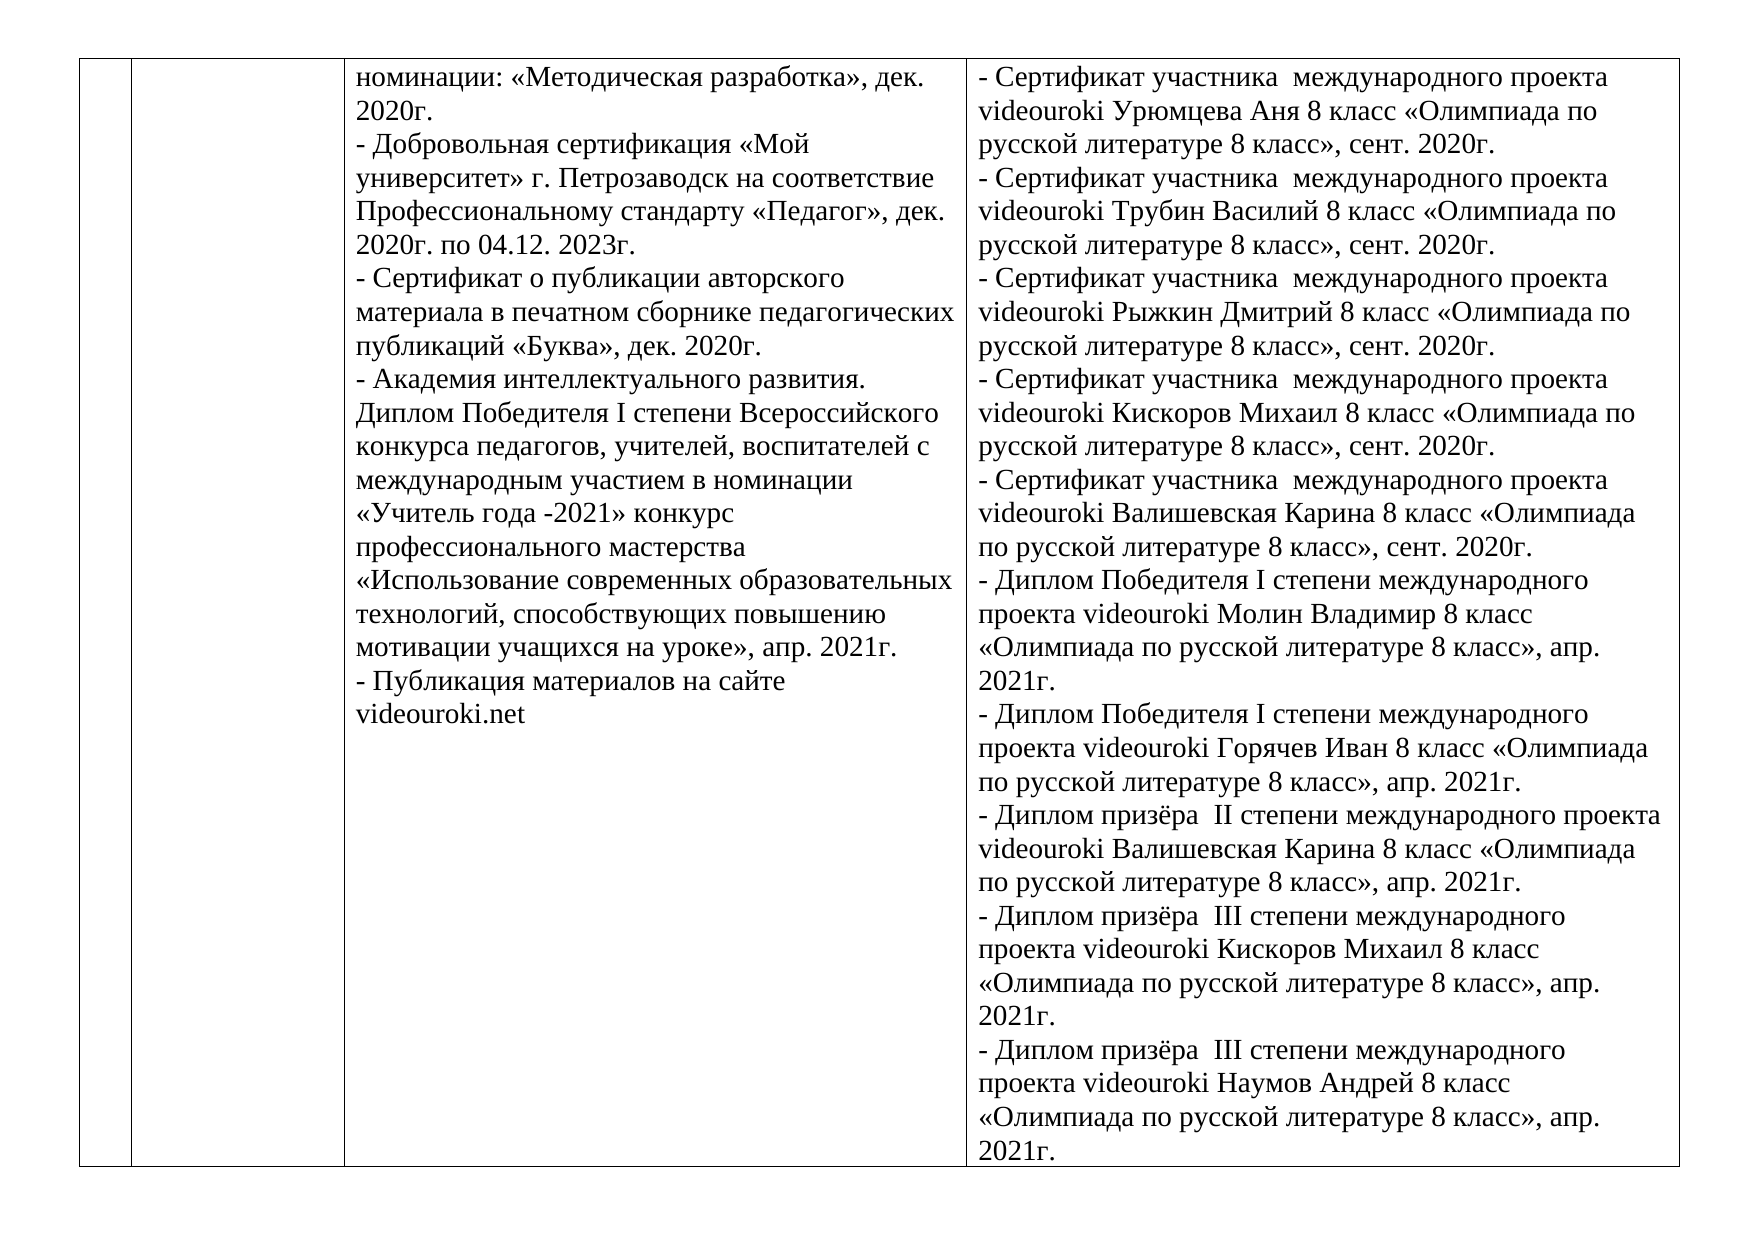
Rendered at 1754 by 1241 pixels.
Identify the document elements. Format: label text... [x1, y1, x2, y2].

table_cell 2 [80, 59, 131, 1166]
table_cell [967, 59, 1679, 1166]
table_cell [132, 59, 344, 1166]
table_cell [345, 59, 966, 1166]
